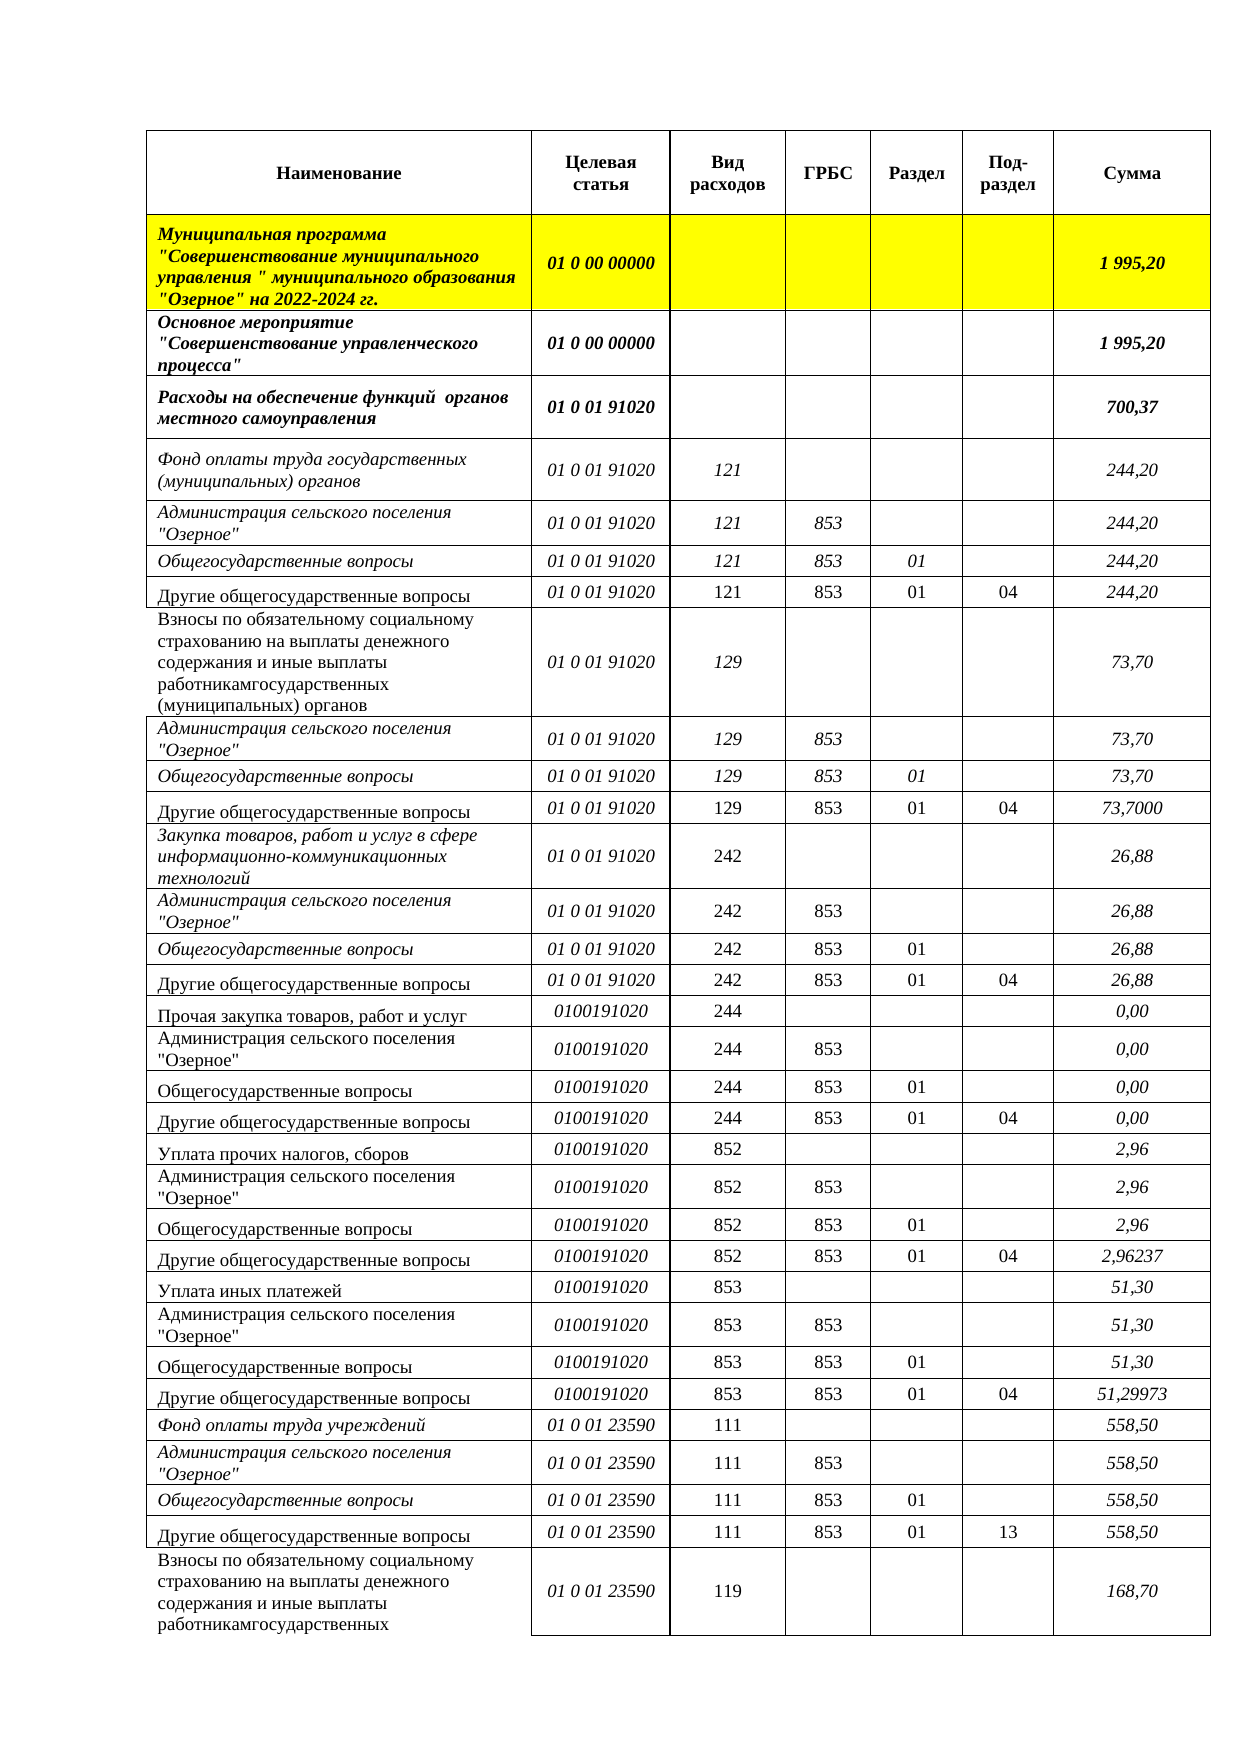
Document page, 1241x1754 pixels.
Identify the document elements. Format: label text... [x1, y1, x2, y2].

table_cell 853 [671, 1303, 785, 1346]
table_cell Под-раздел [963, 131, 1053, 214]
table_cell [871, 1548, 962, 1635]
table_cell 0100191020 [532, 1071, 669, 1102]
table_cell [963, 439, 1053, 500]
table_cell 244 [671, 1071, 785, 1102]
table_cell [963, 546, 1053, 576]
table_cell 853 [786, 1209, 870, 1239]
table_cell Общегосударственные вопросы [147, 1347, 531, 1377]
table_cell 01 0 01 91020 [532, 792, 669, 822]
table_cell Администрация сельского поселения "Озерное" [147, 889, 531, 932]
table_cell 129 [671, 792, 785, 822]
table_cell Администрация сельского поселения "Озерное" [147, 717, 531, 760]
table_cell 73,70 [1054, 608, 1210, 716]
table_cell 700,37 [1054, 376, 1210, 438]
table_cell 13 [963, 1516, 1053, 1547]
table_cell [871, 1441, 962, 1484]
table_cell [963, 717, 1053, 760]
table_cell Основное мероприятие "Совершенствование управленческого процесса" [147, 311, 531, 375]
table_cell [671, 215, 785, 309]
table_cell 853 [786, 934, 870, 964]
table_cell [871, 717, 962, 760]
table_cell 2,96 [1054, 1134, 1210, 1164]
table_cell 242 [671, 824, 785, 888]
table_cell 01 [871, 1209, 962, 1239]
table_cell [963, 1071, 1053, 1102]
table_cell [963, 996, 1053, 1026]
table_cell Другие общегосударственные вопросы [147, 1103, 531, 1133]
table_cell [871, 1027, 962, 1070]
table_cell Прочая закупка товаров, работ и услуг [147, 996, 531, 1026]
table_cell [963, 1303, 1053, 1346]
table_cell Общегосударственные вопросы [147, 761, 531, 791]
table_cell 51,29973 [1054, 1379, 1210, 1409]
table_cell 51,30 [1054, 1272, 1210, 1302]
table_cell 01 0 01 91020 [532, 965, 669, 995]
table_cell 73,70 [1054, 717, 1210, 760]
table_cell 853 [786, 792, 870, 822]
table_cell 558,50 [1054, 1441, 1210, 1484]
table_cell 01 0 01 91020 [532, 501, 669, 544]
table_cell Взносы по обязательному социальному страхованию на выплаты денежного содержания и иные выплаты работникамгосударственных (муниципальных) органов [146, 608, 531, 716]
table_cell Уплата иных платежей [147, 1272, 531, 1302]
table_cell 2,96237 [1054, 1241, 1210, 1271]
table_cell Закупка товаров, работ и услуг в сфере информационно-коммуникационных технологий [147, 824, 531, 888]
table_cell [963, 1134, 1053, 1164]
table_cell 01 [871, 761, 962, 791]
table_cell Уплата прочих налогов, сборов [147, 1134, 531, 1164]
table_cell [871, 501, 962, 544]
table_cell [963, 824, 1053, 888]
table_cell 01 [871, 965, 962, 995]
table_cell Сумма [1054, 131, 1210, 214]
table_cell [671, 376, 785, 438]
table_cell [871, 889, 962, 932]
table_cell 04 [963, 577, 1053, 607]
table_cell 73,70 [1054, 761, 1210, 791]
table_cell 2,96 [1054, 1165, 1210, 1208]
table_cell Другие общегосударственные вопросы [147, 1379, 531, 1409]
table_cell Фонд оплаты труда государственных (муниципальных) органов [147, 439, 531, 500]
table_cell 01 0 01 23590 [532, 1548, 669, 1635]
table_cell 853 [786, 1103, 870, 1133]
table_cell 26,88 [1054, 965, 1210, 995]
table_cell 244,20 [1054, 577, 1210, 607]
table_cell 558,50 [1054, 1410, 1210, 1440]
table_cell 1 995,20 [1054, 311, 1210, 375]
table_cell 244,20 [1054, 501, 1210, 544]
table_cell 0,00 [1054, 1103, 1210, 1133]
table_cell 852 [671, 1241, 785, 1271]
table_cell 244,20 [1054, 439, 1210, 500]
table_cell 111 [671, 1485, 785, 1515]
table_cell [963, 311, 1053, 375]
table_cell 01 [871, 1071, 962, 1102]
table_cell 853 [786, 965, 870, 995]
table_cell 0100191020 [532, 1272, 669, 1302]
table_cell 01 0 01 91020 [532, 761, 669, 791]
table_cell 26,88 [1054, 889, 1210, 932]
table_cell [963, 1441, 1053, 1484]
table_cell [963, 376, 1053, 438]
table_cell 853 [786, 1071, 870, 1102]
table_cell [786, 1548, 870, 1635]
table_cell Вид расходов [671, 131, 785, 214]
table_cell [963, 215, 1053, 309]
table_cell 129 [671, 608, 785, 716]
table_cell 01 [871, 1347, 962, 1377]
table_cell 111 [671, 1410, 785, 1440]
table_cell 121 [671, 501, 785, 544]
table_cell 51,30 [1054, 1303, 1210, 1346]
table_cell 129 [671, 761, 785, 791]
table_cell 853 [786, 717, 870, 760]
table_cell [963, 1027, 1053, 1070]
table_cell [871, 1272, 962, 1302]
table_cell 853 [786, 761, 870, 791]
table_cell 119 [671, 1548, 785, 1635]
table_cell 0100191020 [532, 1165, 669, 1208]
table_cell 852 [671, 1165, 785, 1208]
table_cell 01 0 00 00000 [532, 311, 669, 375]
table_cell 853 [786, 1165, 870, 1208]
table_cell [963, 608, 1053, 716]
table_cell 04 [963, 792, 1053, 822]
table_cell 0100191020 [532, 1303, 669, 1346]
table_cell [786, 1272, 870, 1302]
table_cell 129 [671, 717, 785, 760]
table_cell [786, 439, 870, 500]
table_cell 853 [671, 1347, 785, 1377]
table_cell [871, 376, 962, 438]
table_cell Общегосударственные вопросы [147, 546, 531, 576]
table_cell [786, 608, 870, 716]
table_cell 01 0 01 23590 [532, 1485, 669, 1515]
table_cell [786, 215, 870, 309]
table_cell 01 [871, 792, 962, 822]
table_cell 0100191020 [532, 1027, 669, 1070]
table_cell 121 [671, 577, 785, 607]
table_cell 01 0 01 91020 [532, 439, 669, 500]
table_cell [963, 1548, 1053, 1635]
table_cell 26,88 [1054, 824, 1210, 888]
table_cell 853 [786, 546, 870, 576]
table_cell 853 [786, 1441, 870, 1484]
table_cell 01 0 01 23590 [532, 1441, 669, 1484]
table_cell 01 [871, 577, 962, 607]
table_cell Муниципальная программа "Совершенствование муниципального управления " муниципального образования "Озерное" на 2022-2024 гг. [147, 215, 531, 309]
table_cell 04 [963, 1103, 1053, 1133]
table_cell 01 [871, 546, 962, 576]
table_cell Наименование [147, 131, 531, 214]
table_cell 01 [871, 1379, 962, 1409]
table_cell 853 [671, 1379, 785, 1409]
table_cell 01 [871, 1241, 962, 1271]
table_cell 01 0 01 23590 [532, 1410, 669, 1440]
table_cell [871, 1165, 962, 1208]
table_cell [963, 934, 1053, 964]
table_cell [871, 311, 962, 375]
table_cell 0,00 [1054, 1027, 1210, 1070]
table_cell Общегосударственные вопросы [147, 1071, 531, 1102]
table_cell 244 [671, 1027, 785, 1070]
table_cell [963, 1410, 1053, 1440]
table_cell Другие общегосударственные вопросы [147, 1516, 531, 1547]
table_cell 01 [871, 1516, 962, 1547]
table_cell 0,00 [1054, 996, 1210, 1026]
table_cell [786, 376, 870, 438]
table_cell [786, 824, 870, 888]
table_cell Администрация сельского поселения "Озерное" [147, 1441, 531, 1484]
table_cell 242 [671, 965, 785, 995]
table_cell 0100191020 [532, 1134, 669, 1164]
table_cell 853 [786, 1516, 870, 1547]
table_cell Общегосударственные вопросы [147, 1485, 531, 1515]
table_cell 111 [671, 1516, 785, 1547]
table_cell 852 [671, 1209, 785, 1239]
table_cell 111 [671, 1441, 785, 1484]
table_cell 01 [871, 934, 962, 964]
table_cell 853 [786, 1347, 870, 1377]
table_cell [671, 311, 785, 375]
table_cell Общегосударственные вопросы [147, 934, 531, 964]
table_cell 0100191020 [532, 1103, 669, 1133]
table_cell 1 995,20 [1054, 215, 1210, 309]
table_cell [871, 996, 962, 1026]
table_cell [871, 1303, 962, 1346]
table_cell Администрация сельского поселения "Озерное" [147, 1165, 531, 1208]
table_cell [786, 1410, 870, 1440]
table_cell 853 [786, 889, 870, 932]
table_cell Администрация сельского поселения "Озерное" [147, 501, 531, 544]
table_cell 01 0 00 00000 [532, 215, 669, 309]
table_cell 01 0 01 91020 [532, 934, 669, 964]
table_cell 01 0 01 91020 [532, 824, 669, 888]
table_cell 26,88 [1054, 934, 1210, 964]
table_cell Общегосударственные вопросы [147, 1209, 531, 1239]
table_cell [871, 215, 962, 309]
table_cell 244,20 [1054, 546, 1210, 576]
table_cell 121 [671, 546, 785, 576]
table_cell 01 0 01 91020 [532, 376, 669, 438]
table_cell 01 0 01 91020 [532, 577, 669, 607]
table_cell [963, 1209, 1053, 1239]
table_cell 121 [671, 439, 785, 500]
table_cell Целевая статья [532, 131, 669, 214]
table_cell 0100191020 [532, 1241, 669, 1271]
table_cell 853 [786, 577, 870, 607]
table_cell Другие общегосударственные вопросы [147, 577, 531, 607]
table_cell Расходы на обеспечение функций органов местного самоуправления [147, 376, 531, 438]
table_cell 852 [671, 1134, 785, 1164]
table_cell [146, 1548, 531, 1635]
table_cell [963, 501, 1053, 544]
table_cell [871, 1134, 962, 1164]
table_cell 244 [671, 1103, 785, 1133]
table_cell 01 0 01 91020 [532, 889, 669, 932]
table_cell [963, 1485, 1053, 1515]
table_cell 01 0 01 91020 [532, 717, 669, 760]
table_cell Другие общегосударственные вопросы [147, 965, 531, 995]
table_cell 853 [786, 1027, 870, 1070]
table_cell 04 [963, 1379, 1053, 1409]
table_cell 01 [871, 1485, 962, 1515]
table_cell 04 [963, 965, 1053, 995]
table_cell 853 [786, 1379, 870, 1409]
table_cell 01 0 01 23590 [532, 1516, 669, 1547]
table_cell 558,50 [1054, 1516, 1210, 1547]
table_cell 242 [671, 889, 785, 932]
table_cell [963, 1272, 1053, 1302]
table_cell ГРБС [786, 131, 870, 214]
table_cell [963, 761, 1053, 791]
table_cell 0100191020 [532, 1379, 669, 1409]
table_cell Администрация сельского поселения "Озерное" [147, 1027, 531, 1070]
table_cell Администрация сельского поселения "Озерное" [147, 1303, 531, 1346]
table_cell [871, 608, 962, 716]
table_cell 01 [871, 1103, 962, 1133]
table_cell [963, 1347, 1053, 1377]
table_cell 0100191020 [532, 1347, 669, 1377]
table_cell Другие общегосударственные вопросы [147, 1241, 531, 1271]
table_cell 04 [963, 1241, 1053, 1271]
table_cell 01 0 01 91020 [532, 546, 669, 576]
table_cell Другие общегосударственные вопросы [147, 792, 531, 822]
table_cell 853 [786, 1485, 870, 1515]
table_cell 853 [786, 501, 870, 544]
table_cell 853 [786, 1303, 870, 1346]
table_cell [871, 439, 962, 500]
table_cell 01 0 01 91020 [532, 608, 669, 716]
table_cell [963, 1165, 1053, 1208]
table_cell 242 [671, 934, 785, 964]
table_cell 73,7000 [1054, 792, 1210, 822]
table_cell 558,50 [1054, 1485, 1210, 1515]
table_cell 51,30 [1054, 1347, 1210, 1377]
table_cell 244 [671, 996, 785, 1026]
table_cell [786, 996, 870, 1026]
table_cell [786, 1134, 870, 1164]
table_cell Раздел [871, 131, 962, 214]
table_cell 853 [671, 1272, 785, 1302]
table_cell 0100191020 [532, 1209, 669, 1239]
table_cell [871, 1410, 962, 1440]
table_cell 853 [786, 1241, 870, 1271]
table_cell 0100191020 [532, 996, 669, 1026]
table_cell 2,96 [1054, 1209, 1210, 1239]
table_cell 0,00 [1054, 1071, 1210, 1102]
table_cell Фонд оплаты труда учреждений [147, 1410, 531, 1440]
table_cell [963, 889, 1053, 932]
table_cell [871, 824, 962, 888]
table_cell [786, 311, 870, 375]
table_cell 168,70 [1054, 1548, 1210, 1635]
